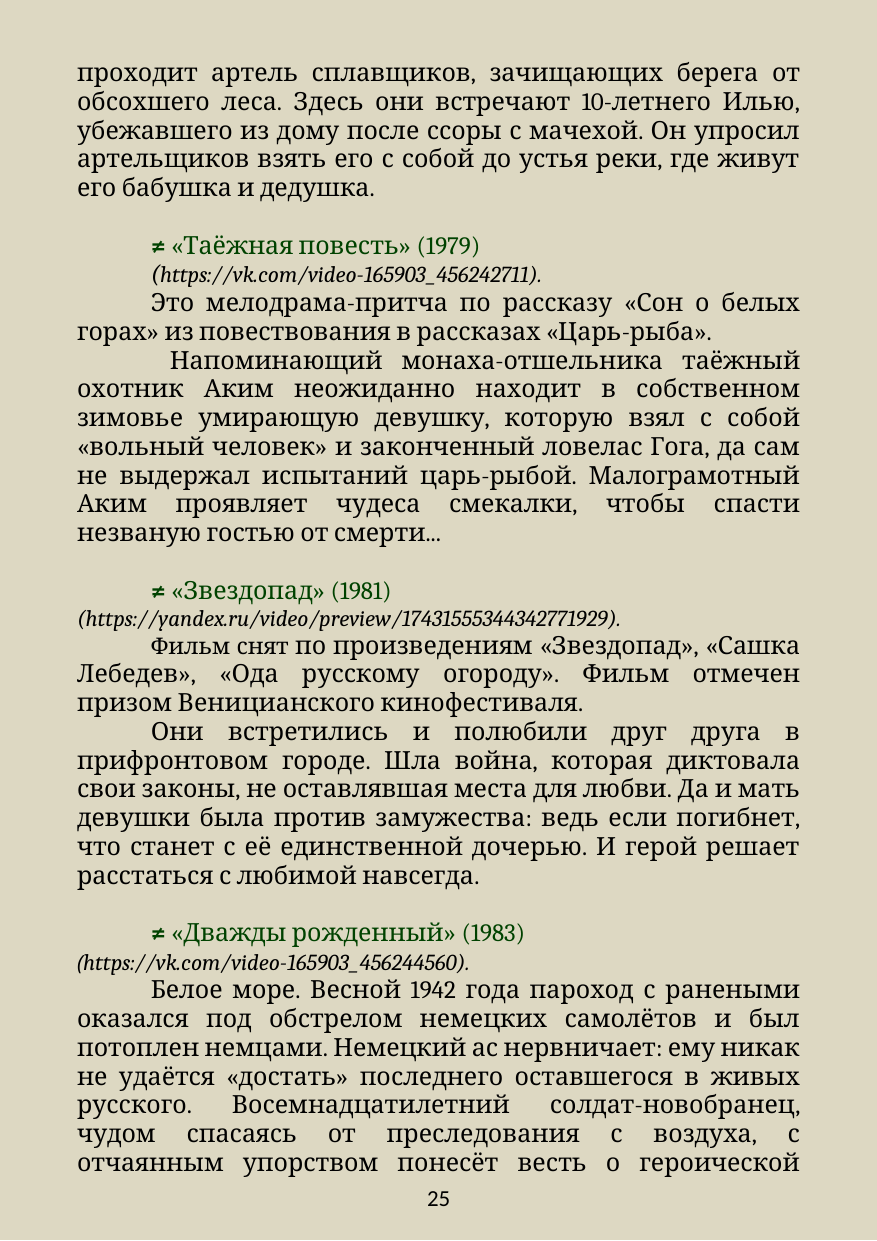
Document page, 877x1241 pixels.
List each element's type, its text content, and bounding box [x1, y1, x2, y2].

text Фильм снят по произведениям «Звездопад», «Сашка Лебедев», «Ода русскому огороду». Фильм отмечен призом Веницианского кинофестиваля. [77, 632, 800, 718]
text (https://vk.com/video-165903_456242711). [77, 260, 800, 289]
text ≠ «Таёжная повесть» (1979) [77, 232, 800, 260]
text (https://vk.com/video-165903_456244560). [77, 948, 800, 976]
text ≠ «Звездопад» (1981) (https://yandex.ru/video/preview/17431555344342771929). [77, 577, 800, 632]
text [77, 59, 800, 203]
text Они встретились и полюбили друг друга в прифронтовом городе. Шла война, которая диктовала свои законы, не оставлявшая места для любви. Да и мать девушки была против замужества: ведь если погибнет, что станет с её единственной дочерью. И герой решает расстаться с любимой навсегда. [77, 718, 800, 890]
text Напоминающий монаха-отшельника таёжный охотник Аким неожиданно находит в собственном зимовье умирающую девушку, которую взял с собой «вольный человек» и законченный ловелас Гога, да сам не выдержал испытаний царь-рыбой. Малограмотный Аким проявляет чудеса смекалки, чтобы спасти незваную гостью от смерти... [77, 347, 800, 548]
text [77, 976, 800, 1178]
text ≠ «Дважды рожденный» (1983) [77, 919, 800, 948]
text Это мелодрама-притча по рассказу «Сон о белых горах» из повествования в рассказах «Царь-рыба». [77, 289, 800, 347]
